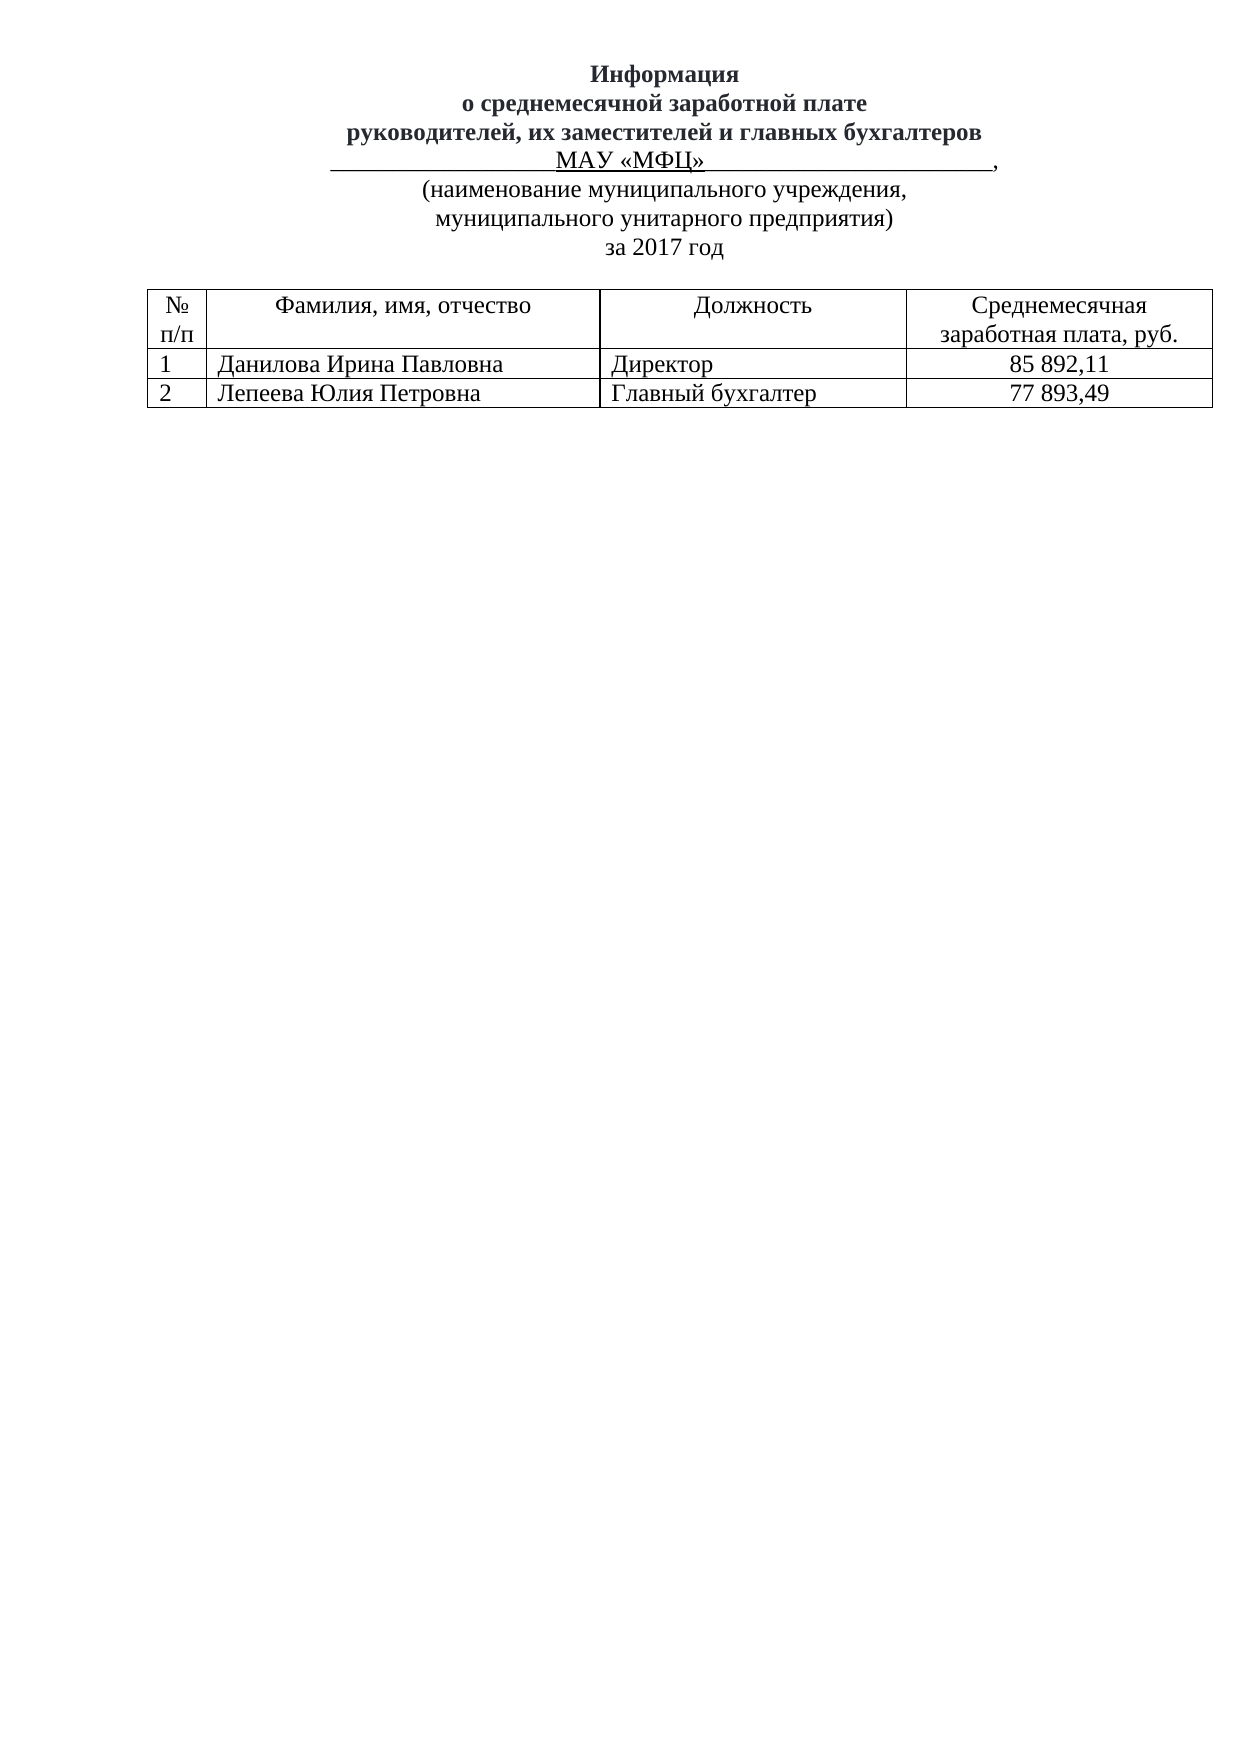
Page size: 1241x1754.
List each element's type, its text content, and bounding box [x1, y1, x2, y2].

text муниципального унитарного предприятия) [148, 203, 1181, 232]
text Информация [148, 59, 1181, 88]
table_cell Лепеева Юлия Петровна [207, 379, 599, 407]
table_cell 2 [148, 379, 206, 407]
table_header Фамилия, имя, отчество [207, 290, 599, 348]
table_cell 77 893,49 [907, 379, 1212, 407]
text о среднемесячной заработной плате [148, 88, 1181, 117]
table_cell Главный бухгалтер [601, 379, 906, 407]
text за 2017 год [148, 232, 1181, 260]
text __________________МАУ «МФЦ»_______________________, [148, 145, 1181, 174]
table_cell 85 892,11 [907, 349, 1212, 377]
table_header Среднемесячная заработная плата, руб. [907, 290, 1212, 348]
table_cell Директор [601, 349, 906, 377]
table_header Должность [601, 290, 906, 348]
text (наименование муниципального учреждения, [148, 174, 1181, 203]
text руководителей, их заместителей и главных бухгалтеров [148, 117, 1181, 145]
table_cell 1 [148, 349, 206, 377]
table_cell Данилова Ирина Павловна [207, 349, 599, 377]
table_header № п/п [148, 290, 206, 348]
